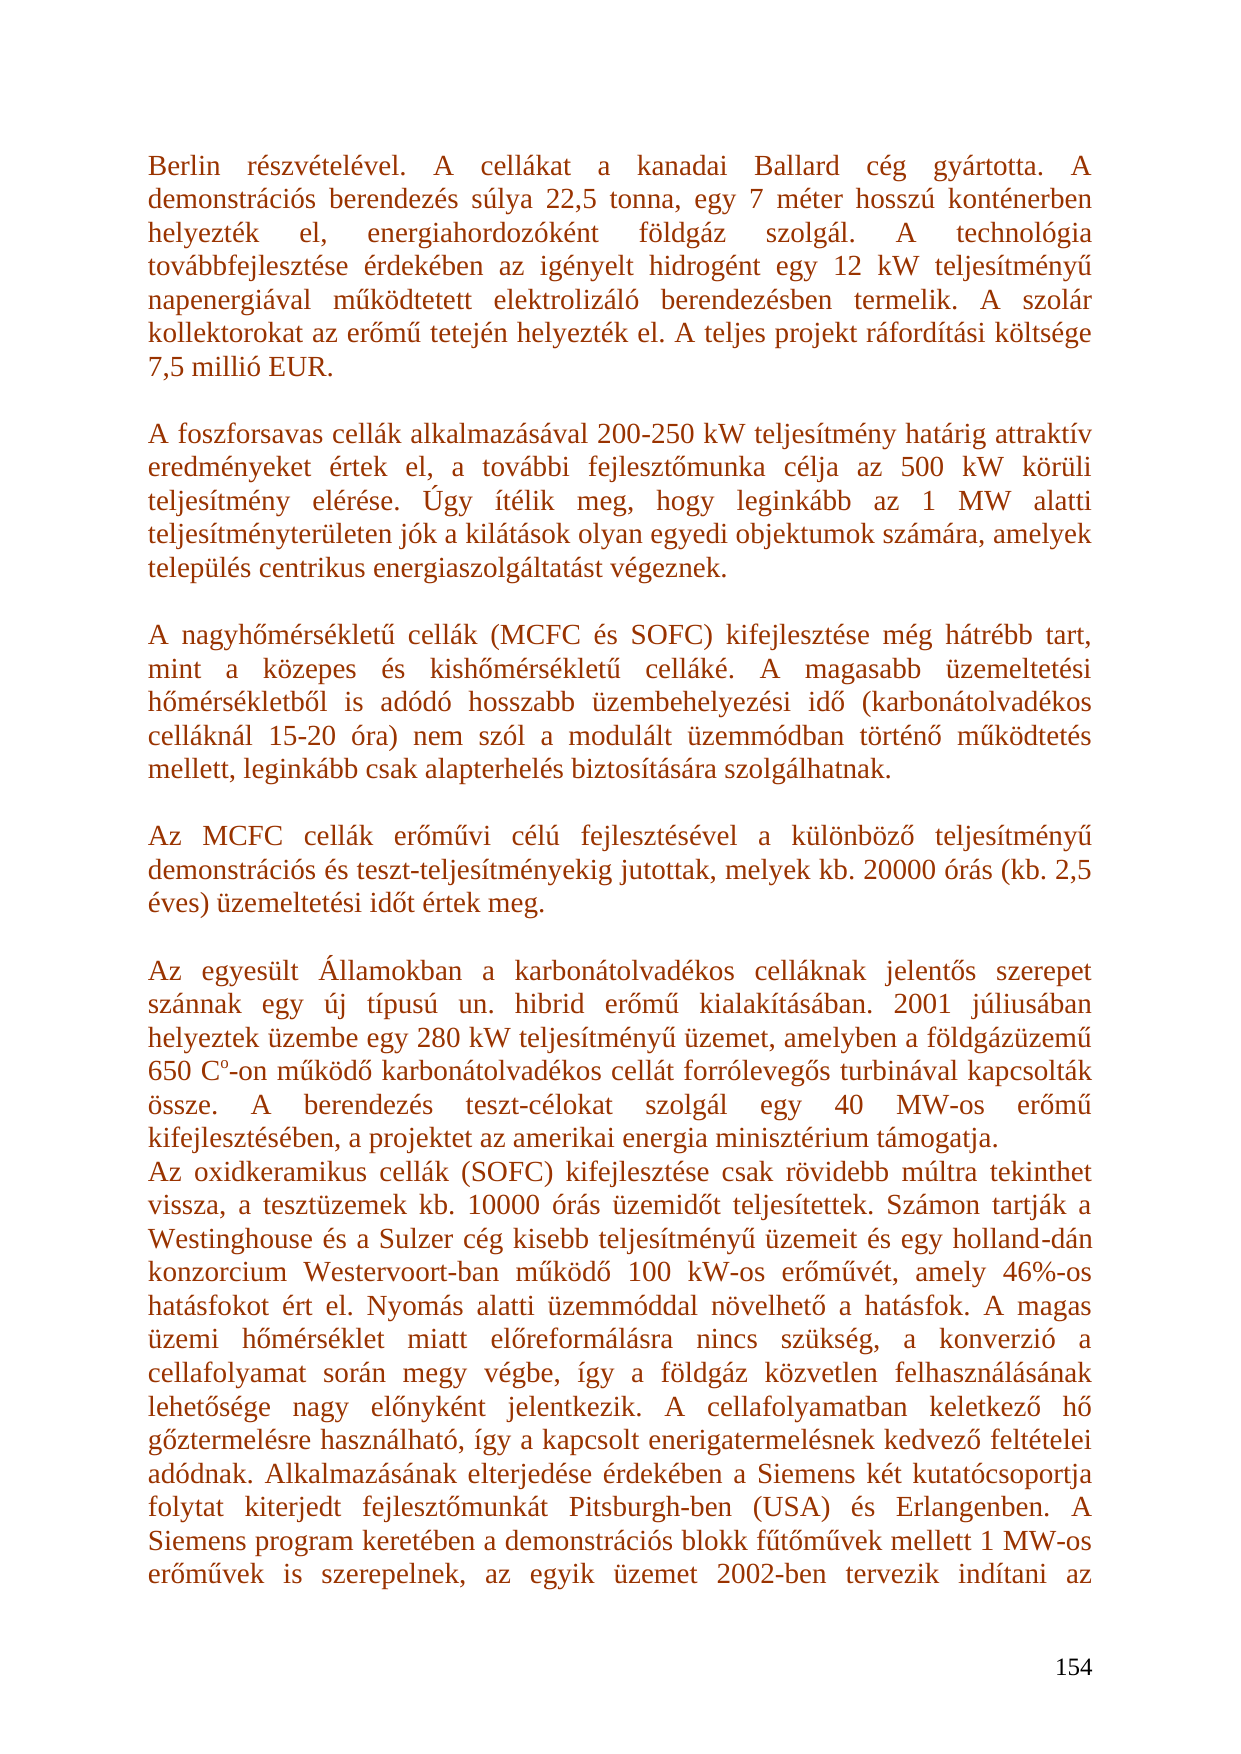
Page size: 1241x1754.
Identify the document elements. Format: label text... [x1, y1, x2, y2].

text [148, 148, 1093, 382]
text Az MCFC cellák erőművi célú fejlesztésével a különböző teljesítményű demonstrációs és teszt-teljesítményekig jutottak, melyek kb. 20000 órás (kb. 2,5 éves) üzemeltetési időt értek meg. [148, 818, 1093, 919]
text Az egyesült Államokban a karbonátolvadékos celláknak jelentős szerepet szánnak egy új típusú un. hibrid erőmű kialakításában. 2001 júliusában helyeztek üzembe egy 280 kW teljesítményű üzemet, amelyben a földgázüzemű 650 Co-on működő karbonátolvadékos cellát forrólevegős turbinával kapcsolták össze. A berendezés teszt-célokat szolgál egy 40 MW-os erőmű kifejlesztésében, a projektet az amerikai energia minisztérium támogatja. [148, 953, 1093, 1154]
text A foszforsavas cellák alkalmazásával 200-250 kW teljesítmény határig attraktív eredményeket értek el, a további fejlesztőmunka célja az 500 kW körüli teljesítmény elérése. Úgy ítélik meg, hogy leginkább az 1 MW alatti teljesítményterületen jók a kilátások olyan egyedi objektumok számára, amelyek település centrikus energiaszolgáltatást végeznek. [148, 416, 1093, 584]
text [148, 1154, 1093, 1590]
text A nagyhőmérsékletű cellák (MCFC és SOFC) kifejlesztése még hátrébb tart, mint a közepes és kishőmérsékletű celláké. A magasabb üzemeltetési hőmérsékletből is adódó hosszabb üzembehelyezési idő (karbonátolvadékos celláknál 15-20 óra) nem szól a modulált üzemmódban történő működtetés mellett, leginkább csak alapterhelés biztosítására szolgálhatnak. [148, 617, 1093, 785]
